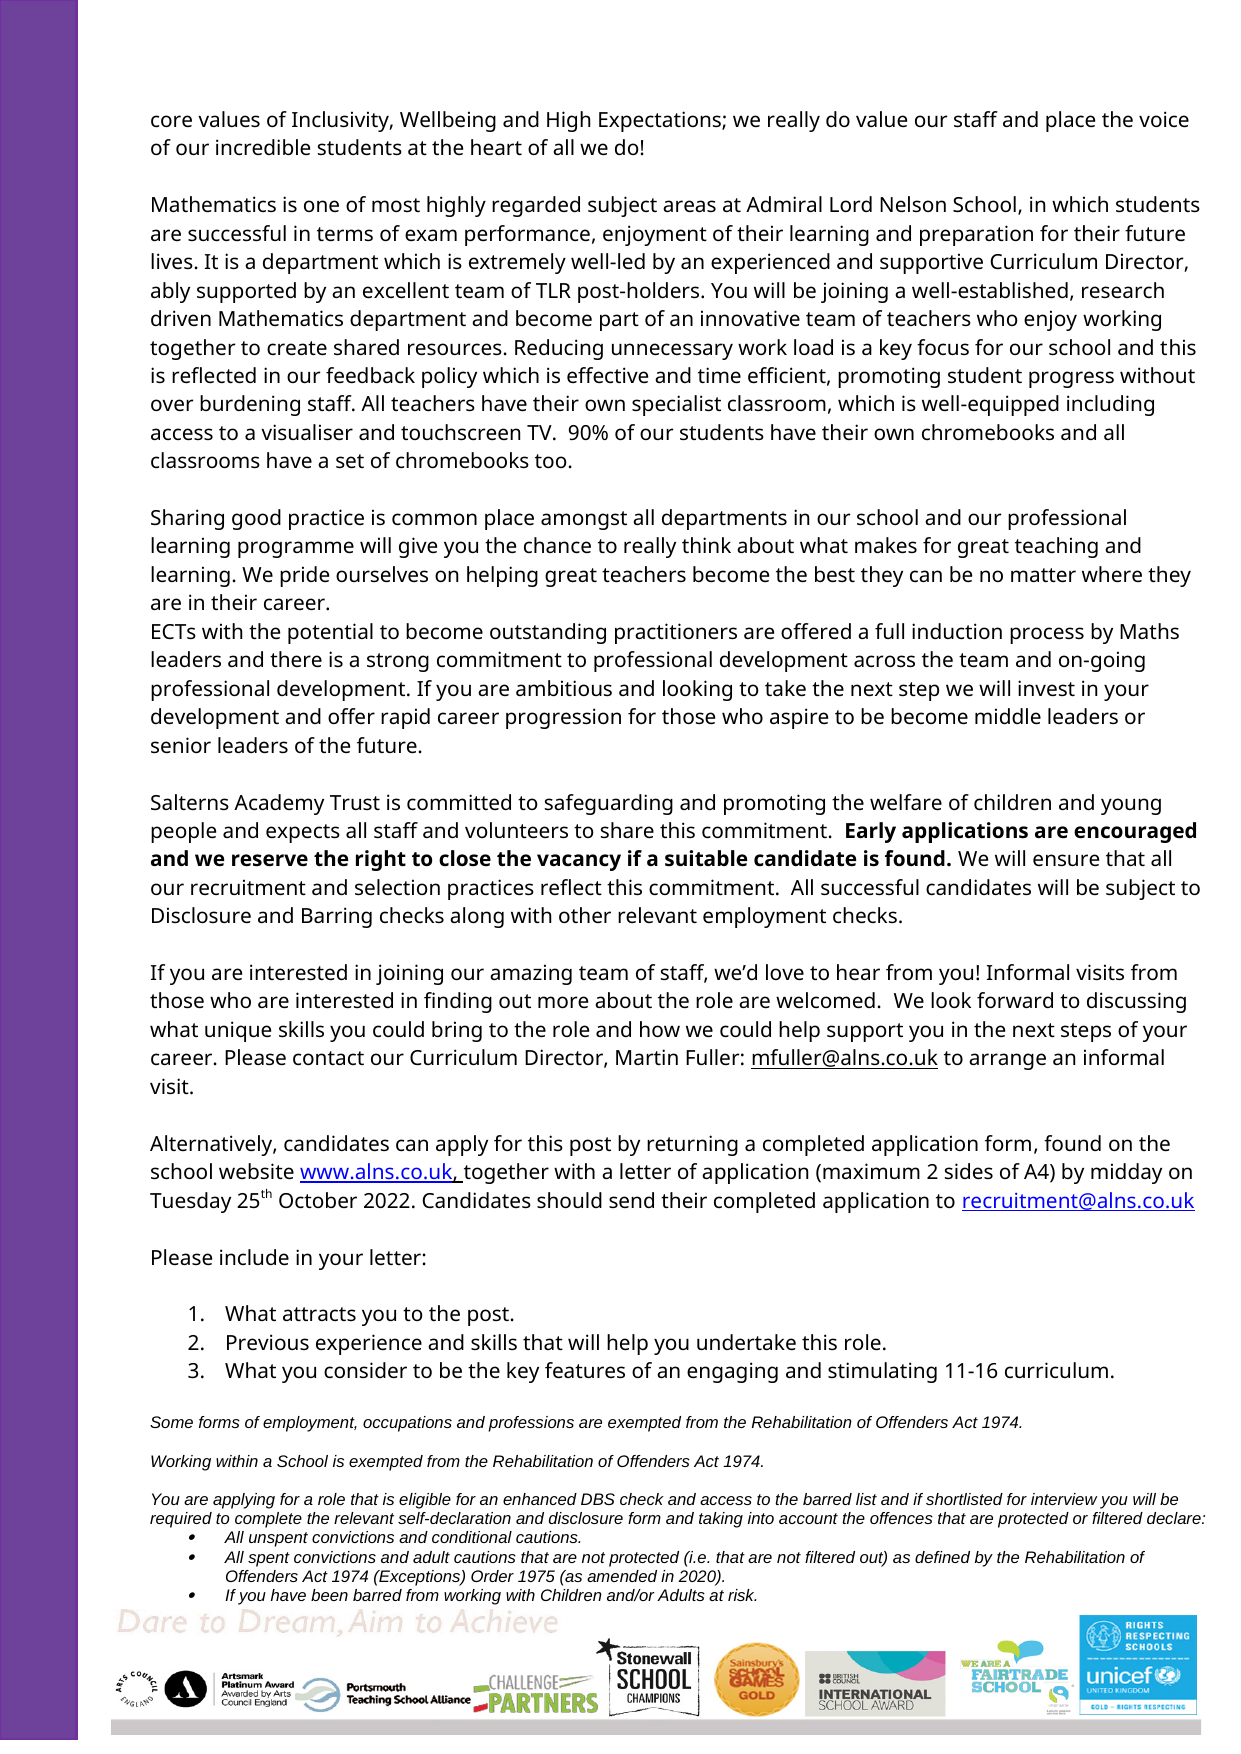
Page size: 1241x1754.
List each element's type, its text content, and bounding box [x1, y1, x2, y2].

picture [111, 1609, 1201, 1735]
text Some forms of employment, occupations and professions are exempted from the Rehabilitation of Offenders Act 1974. [150, 1413, 1211, 1432]
text Alternatively, candidates can apply for this post by returning a completed application form, found on the school website www.alns.co.uk, together with a letter of application (maximum 2 sides of A4) by midday on Tuesday 25th October 2022. Candidates should send their completed application to recruitment@alns.co.uk [150, 1129, 1211, 1214]
text If you are interested in joining our amazing team of staff, we’d love to hear from you! Informal visits from those who are interested in finding out more about the role are welcomed. We look forward to discussing what unique skills you could bring to the role and how we could help support you in the next steps of your career. Please contact our Curriculum Director, Martin Fuller: mfuller@alns.co.uk to arrange an informal visit. [150, 958, 1211, 1100]
list All unspent convictions and conditional cautions. [187, 1528, 1211, 1547]
text Sharing good practice is common place amongst all departments in our school and our professional learning programme will give you the chance to really think about what makes for great teaching and learning. We pride ourselves on helping great teachers become the best they can be no matter where they are in their career. [150, 503, 1211, 617]
list What you consider to be the key features of an engaging and stimulating 11-16 curriculum. [187, 1356, 1211, 1385]
list Previous experience and skills that will help you undertake this role. [187, 1328, 1211, 1356]
text Working within a School is exempted from the Rehabilitation of Offenders Act 1974. [150, 1452, 1211, 1471]
text You are applying for a role that is eligible for an enhanced DBS check and access to the barred list and if shortlisted for interview you will be required to complete the relevant self-declaration and disclosure form and taking into account the offences that are protected or filtered declare: [150, 1490, 1211, 1528]
text Salterns Academy Trust is committed to safeguarding and promoting the welfare of children and young people and expects all staff and volunteers to share this commitment. Early applications are encouraged and we reserve the right to close the vacancy if a suitable candidate is found. We will ensure that all our recruitment and selection practices reflect this commitment. All successful candidates will be subject to Disclosure and Barring checks along with other relevant employment checks. [150, 788, 1211, 930]
list What attracts you to the post. [187, 1299, 1211, 1328]
text Please include in your letter: [150, 1243, 1211, 1271]
list If you have been barred from working with Children and/or Adults at risk. [187, 1586, 1211, 1605]
text ECTs with the potential to become outstanding practitioners are offered a full induction process by Maths leaders and there is a strong commitment to professional development across the team and on-going professional development. If you are ambitious and looking to take the next step we will invest in your development and offer rapid career progression for those who aspire to be become middle leaders or senior leaders of the future. [150, 617, 1211, 759]
text Mathematics is one of most highly regarded subject areas at Admiral Lord Nelson School, in which students are successful in terms of exam performance, enjoyment of their learning and preparation for their future lives. It is a department which is extremely well-led by an experienced and supportive Curriculum Director, ably supported by an excellent team of TLR post-holders. You will be joining a well-established, research driven Mathematics department and become part of an innovative team of teachers who enjoy working together to create shared resources. Reducing unnecessary work load is a key focus for our school and this is reflected in our feedback policy which is effective and time efficient, promoting student progress without over burdening staff. All teachers have their own specialist classroom, which is well-equipped including access to a visualiser and touchscreen TV. 90% of our students have their own chromebooks and all classrooms have a set of chromebooks too. [150, 190, 1211, 475]
list All spent convictions and adult cautions that are not protected (i.e. that are not filtered out) as defined by the Rehabilitation of Offenders Act 1974 (Exceptions) Order 1975 (as amended in 2020). [187, 1547, 1211, 1586]
